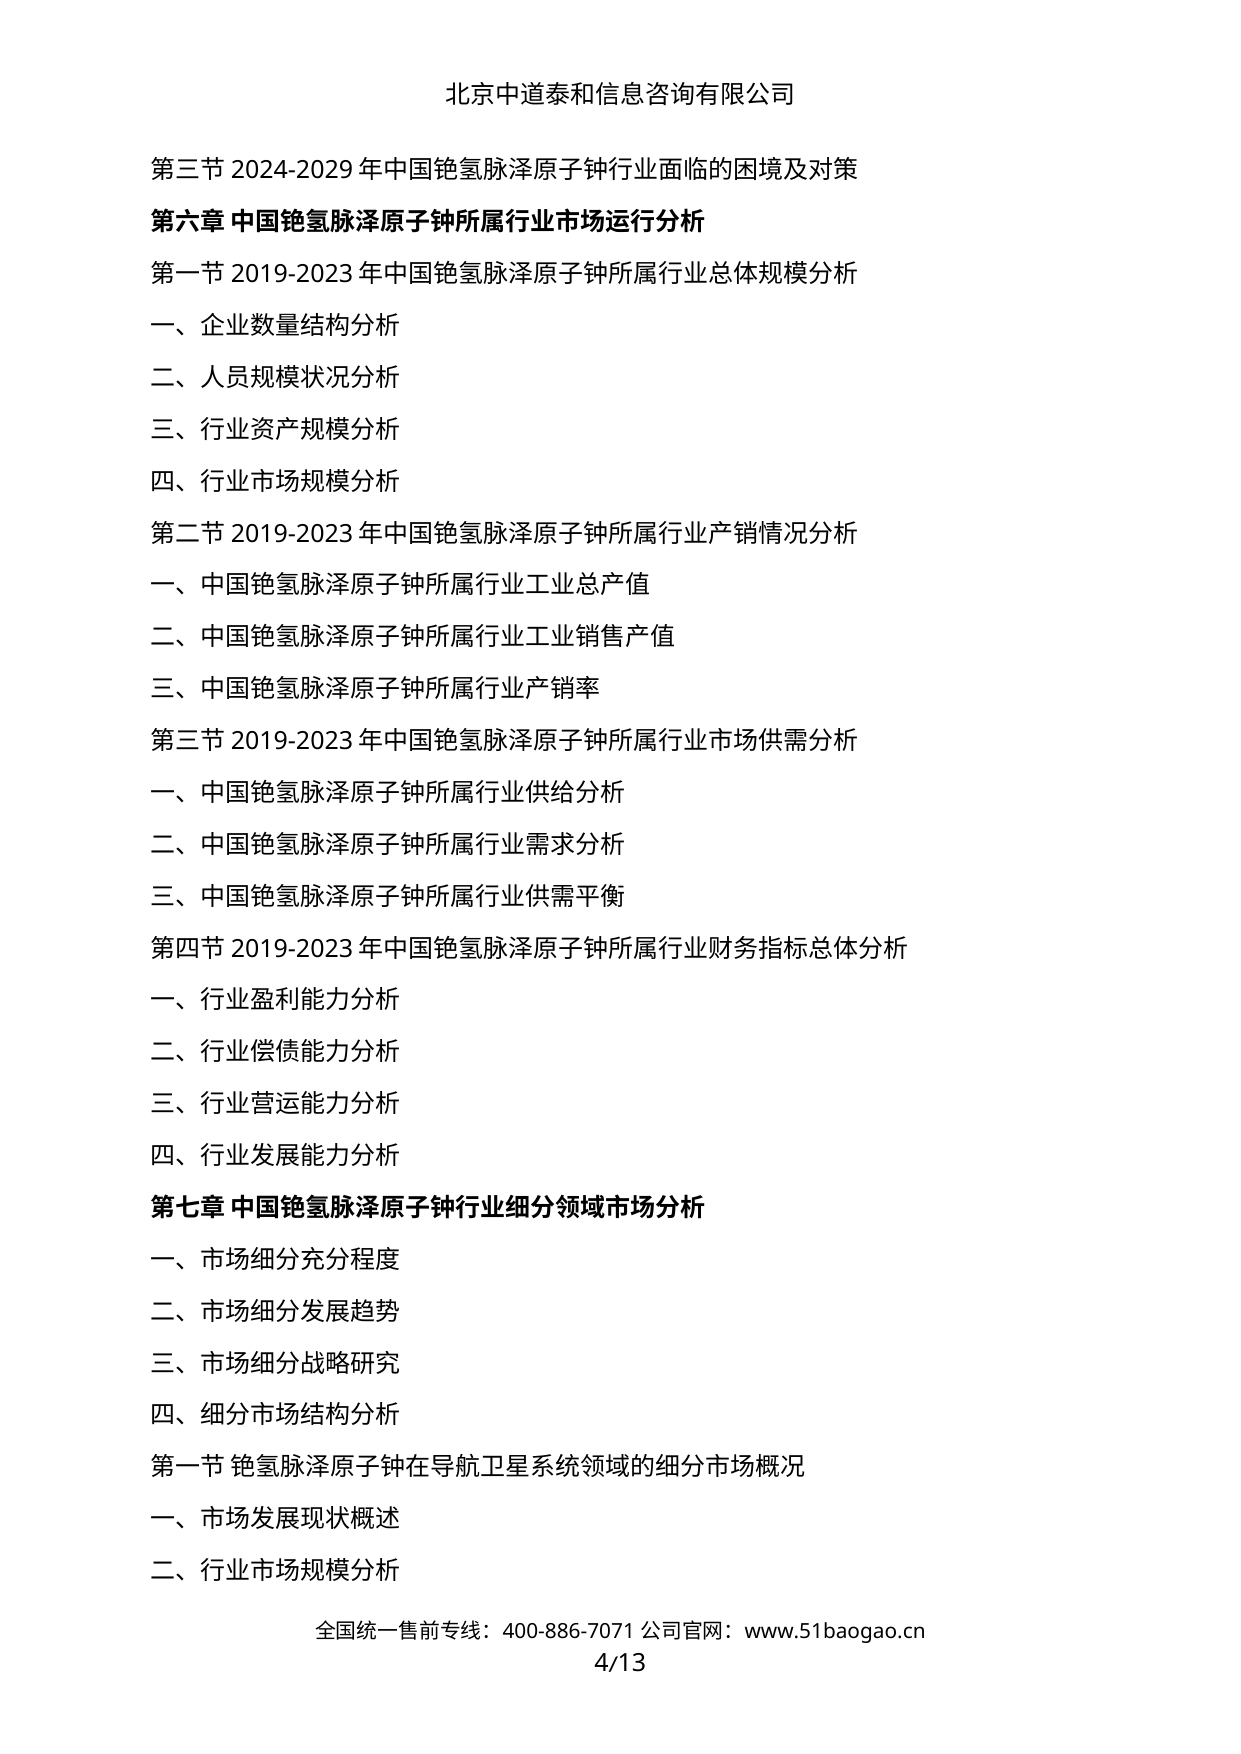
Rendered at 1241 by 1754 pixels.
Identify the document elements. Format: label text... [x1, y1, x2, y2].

text 第六章 中国铯氢脉泽原子钟所属行业市场运行分析 [150, 202, 1090, 238]
text 第七章 中国铯氢脉泽原子钟行业细分领域市场分析 [150, 1187, 1090, 1224]
text 第三节 2019-2023年中国铯氢脉泽原子钟所属行业市场供需分析 [150, 721, 1090, 757]
text 二、中国铯氢脉泽原子钟所属行业工业销售产值 [150, 617, 1090, 653]
text 三、中国铯氢脉泽原子钟所属行业供需平衡 [150, 876, 1090, 912]
text 四、行业市场规模分析 [150, 461, 1090, 497]
text 二、行业偿债能力分析 [150, 1032, 1090, 1068]
text 三、行业营运能力分析 [150, 1084, 1090, 1120]
text 四、行业发展能力分析 [150, 1136, 1090, 1172]
text 第三节 2024-2029年中国铯氢脉泽原子钟行业面临的困境及对策 [150, 150, 1090, 186]
text 第二节 2019-2023年中国铯氢脉泽原子钟所属行业产销情况分析 [150, 513, 1090, 549]
text 二、市场细分发展趋势 [150, 1291, 1090, 1327]
text 二、中国铯氢脉泽原子钟所属行业需求分析 [150, 824, 1090, 861]
text 第一节 2019-2023年中国铯氢脉泽原子钟所属行业总体规模分析 [150, 254, 1090, 290]
text 三、市场细分战略研究 [150, 1343, 1090, 1379]
text 三、行业资产规模分析 [150, 409, 1090, 446]
text 一、中国铯氢脉泽原子钟所属行业工业总产值 [150, 565, 1090, 601]
text 四、细分市场结构分析 [150, 1395, 1090, 1431]
text 一、市场发展现状概述 [150, 1499, 1090, 1535]
text 二、行业市场规模分析 [150, 1551, 1090, 1587]
text 三、中国铯氢脉泽原子钟所属行业产销率 [150, 669, 1090, 705]
text 二、人员规模状况分析 [150, 357, 1090, 394]
text 第一节 铯氢脉泽原子钟在导航卫星系统领域的细分市场概况 [150, 1447, 1090, 1483]
text 一、中国铯氢脉泽原子钟所属行业供给分析 [150, 772, 1090, 809]
text 一、企业数量结构分析 [150, 306, 1090, 342]
text 一、行业盈利能力分析 [150, 980, 1090, 1016]
text 一、市场细分充分程度 [150, 1239, 1090, 1276]
text 第四节 2019-2023年中国铯氢脉泽原子钟所属行业财务指标总体分析 [150, 928, 1090, 964]
